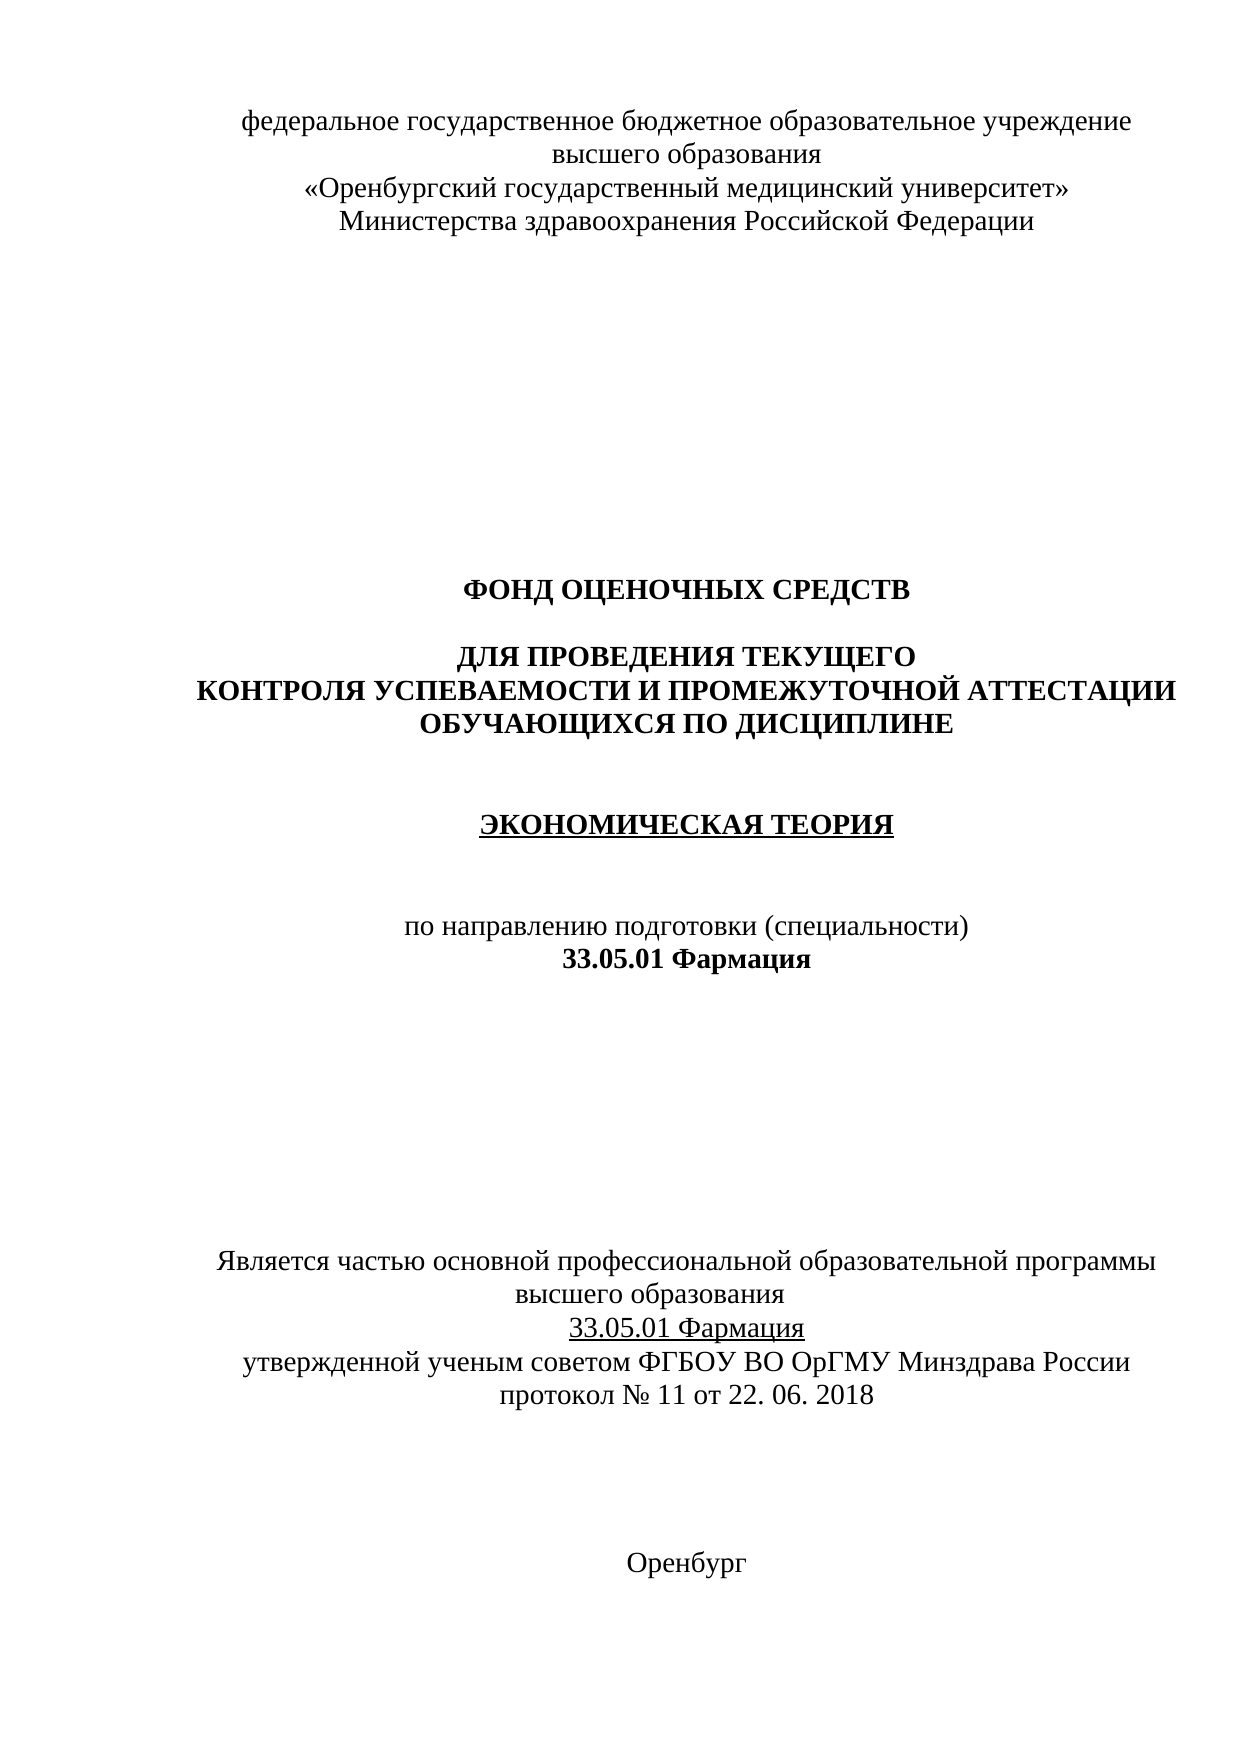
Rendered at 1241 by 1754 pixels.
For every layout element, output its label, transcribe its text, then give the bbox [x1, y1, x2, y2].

text ДЛЯ ПРОВЕДЕНИЯ ТЕКУЩЕГО [118, 639, 1181, 673]
text по направлению подготовки (специальности) [118, 908, 1181, 941]
text федеральное государственное бюджетное образовательное учреждение [118, 103, 1181, 136]
text высшего образования [118, 136, 1181, 170]
text «Оренбургский государственный медицинский университет» [118, 170, 1181, 203]
text Министерства здравоохранения Российской Федерации [118, 203, 1181, 237]
text ЭКОНОМИЧЕСКАЯ ТЕОРИЯ [118, 807, 1181, 841]
text Является частью основной профессиональной образовательной программы высшего образования [118, 1243, 1181, 1310]
text протокол № 11 от 22. 06. 2018 [118, 1377, 1181, 1411]
text 33.05.01 Фармация [118, 1310, 1181, 1344]
text ФОНД ОЦЕНОЧНЫХ СРЕДСТВ [118, 572, 1181, 606]
text Оренбург [118, 1545, 1181, 1578]
text КОНТРОЛЯ УСПЕВАЕМОСТИ И ПРОМЕЖУТОЧНОЙ АТТЕСТАЦИИ [118, 673, 1181, 706]
text утвержденной ученым советом ФГБОУ ВО ОрГМУ Минздрава России [118, 1344, 1181, 1377]
text ОБУЧАЮЩИХСЯ ПО ДИСЦИПЛИНЕ [118, 706, 1181, 740]
text 33.05.01 Фармация [118, 941, 1181, 975]
